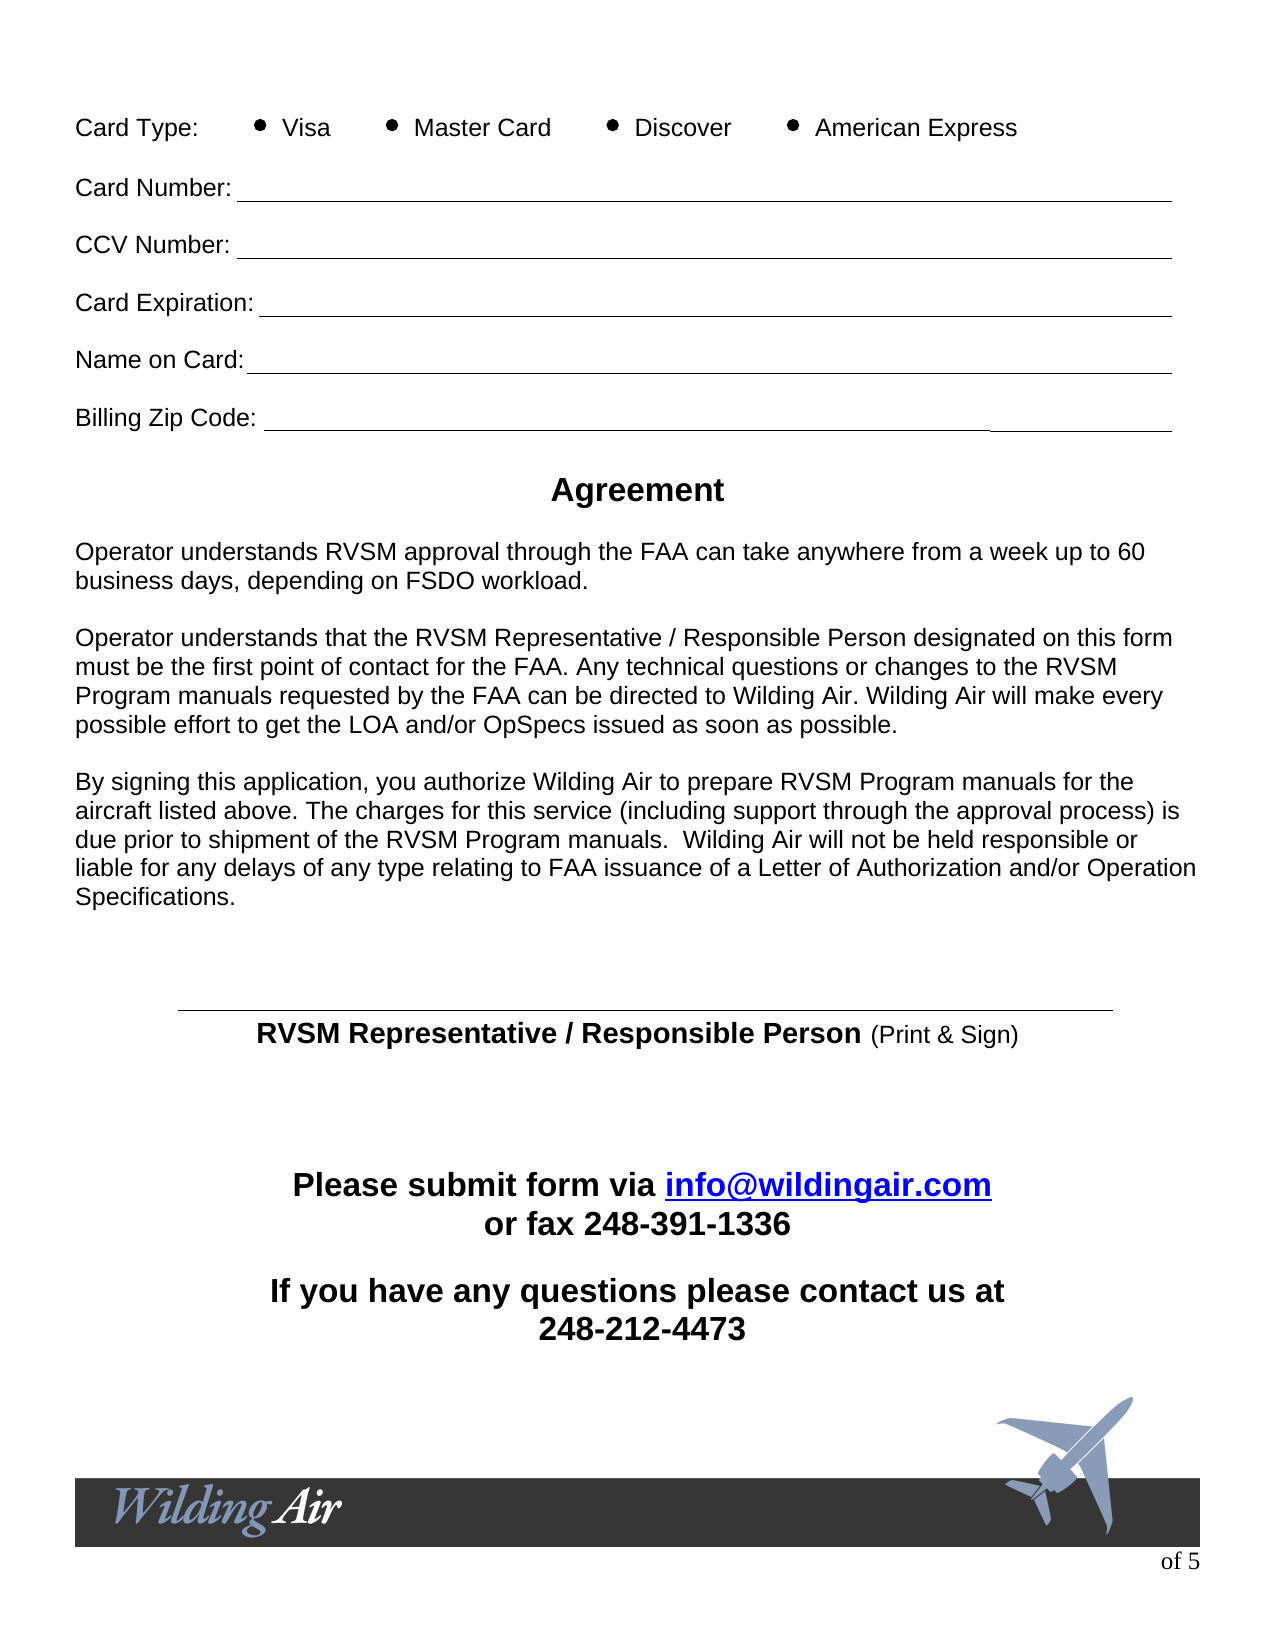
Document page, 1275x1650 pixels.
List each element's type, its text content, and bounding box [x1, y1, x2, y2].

text Agreement [75, 470, 1200, 508]
text CCV Number: [75, 230, 1200, 259]
text Card Expiration: [75, 288, 1200, 317]
text Operator understands RVSM approval through the FAA can take anywhere from a week up to 60 business days, depending on FSDO workload. [75, 537, 1200, 595]
text By signing this application, you authorize Wilding Air to prepare RVSM Program manuals for the aircraft listed above. The charges for this service (including support through the approval process) is due prior to shipment of the RVSM Program manuals. Wilding Air will not be held responsible or liable for any delays of any type relating to FAA issuance of a Letter of Authorization and/or Operation Specifications. [75, 767, 1200, 911]
text RVSM Representative / Responsible Person (Print & Sign) [75, 1016, 1200, 1050]
text Please submit form via info@wildingair.com [75, 1165, 1200, 1204]
picture [75, 1397, 1200, 1547]
text 248-212-4473 [75, 1309, 1200, 1348]
text or fax 248-391-1336 [75, 1204, 1200, 1242]
text If you have any questions please contact us at [75, 1271, 1200, 1309]
text Billing Zip Code: [75, 403, 1200, 432]
text Operator understands that the RVSM Representative / Responsible Person designated on this form must be the first point of contact for the FAA. Any technical questions or changes to the RVSM Program manuals requested by the FAA can be directed to Wilding Air. Wilding Air will make every possible effort to get the LOA and/or OpSpecs issued as soon as possible. [75, 623, 1200, 738]
text Card Type: Visa Master Card Discover American Express [75, 113, 1200, 144]
text Name on Card: [75, 345, 1200, 374]
text Card Number: [75, 173, 1200, 202]
